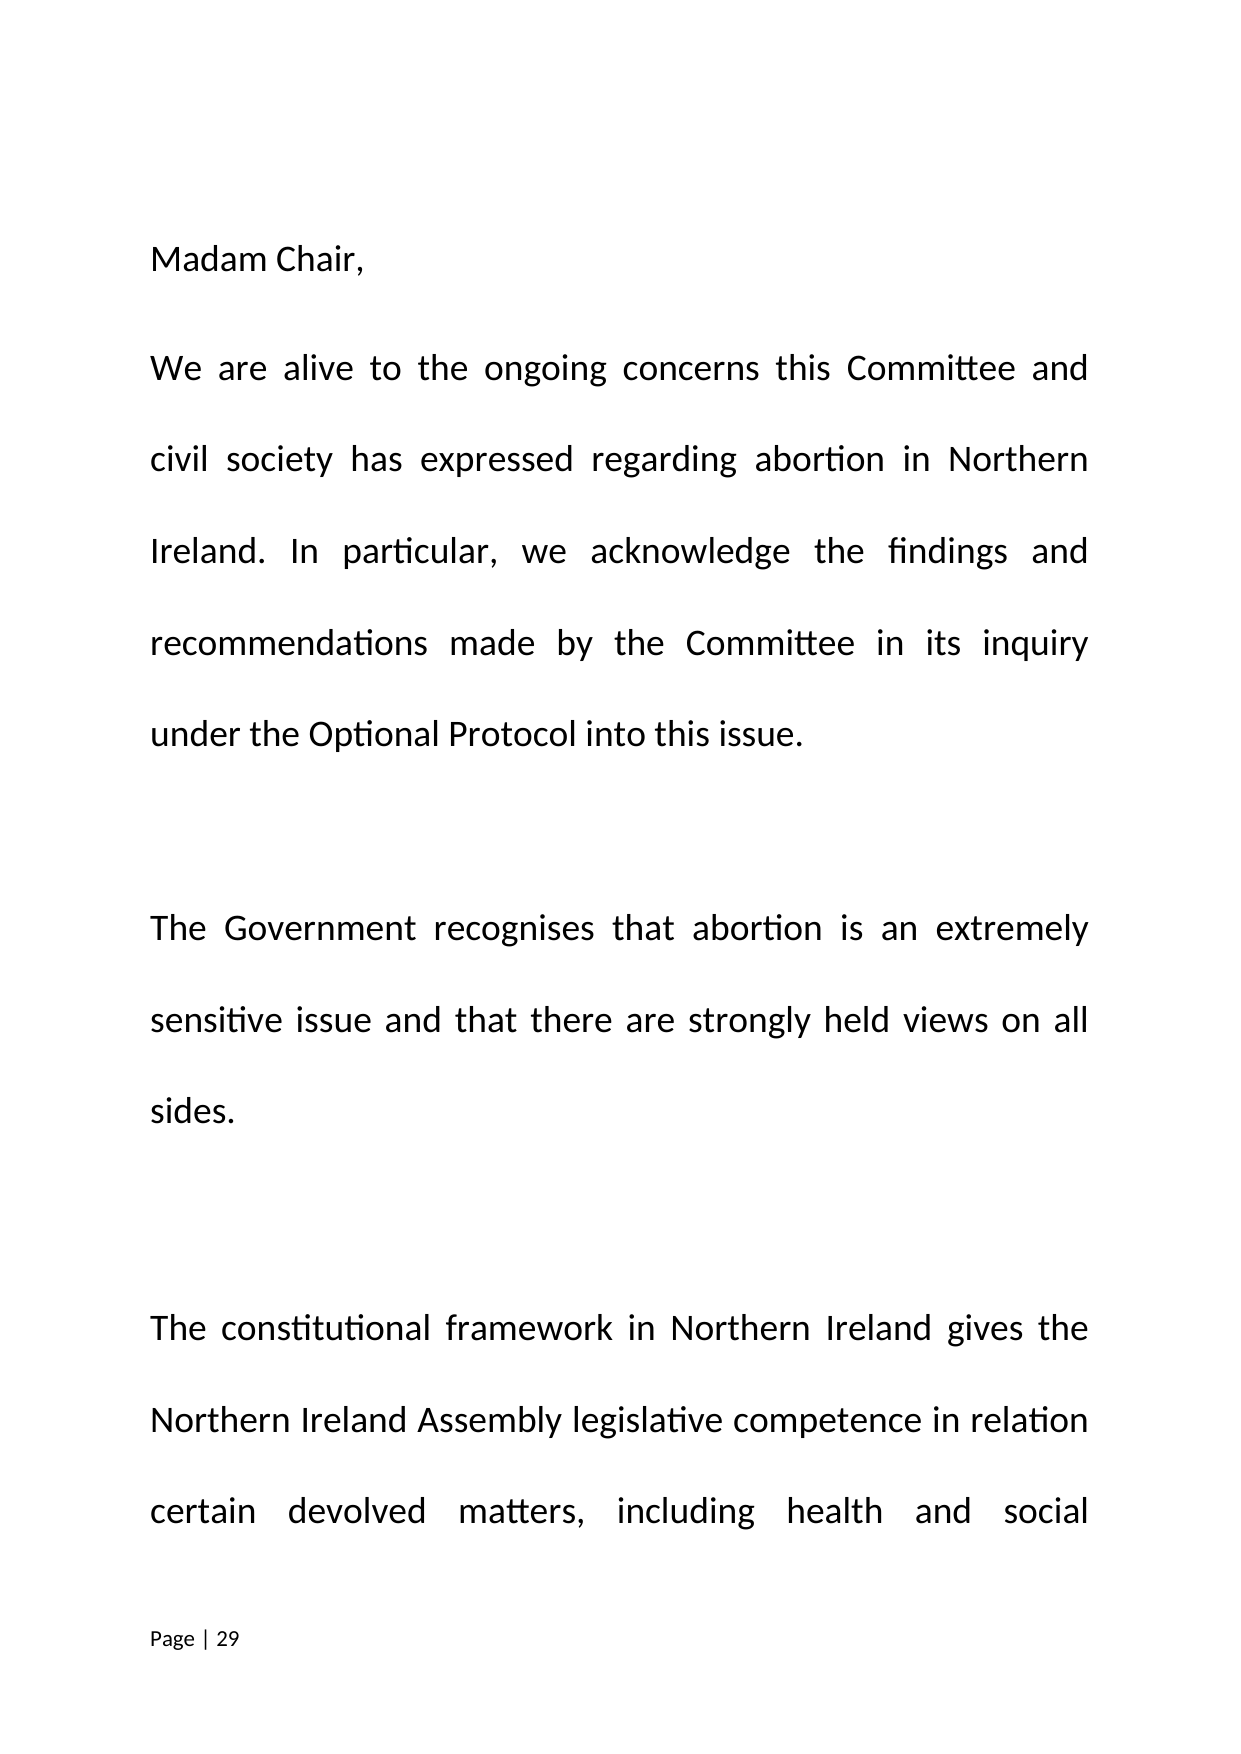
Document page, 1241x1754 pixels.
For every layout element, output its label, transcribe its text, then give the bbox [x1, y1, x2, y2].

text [150, 1304, 1090, 1533]
text Madam Chair, [150, 235, 1090, 281]
text The Government recognises that abortion is an extremely sensitive issue and that there are strongly held views on all sides. [150, 904, 1090, 1133]
text We are alive to the ongoing concerns this Committee and civil society has expressed regarding abortion in Northern Ireland. In particular, we acknowledge the findings and recommendations made by the Committee in its inquiry under the Optional Protocol into this issue. [150, 344, 1090, 756]
